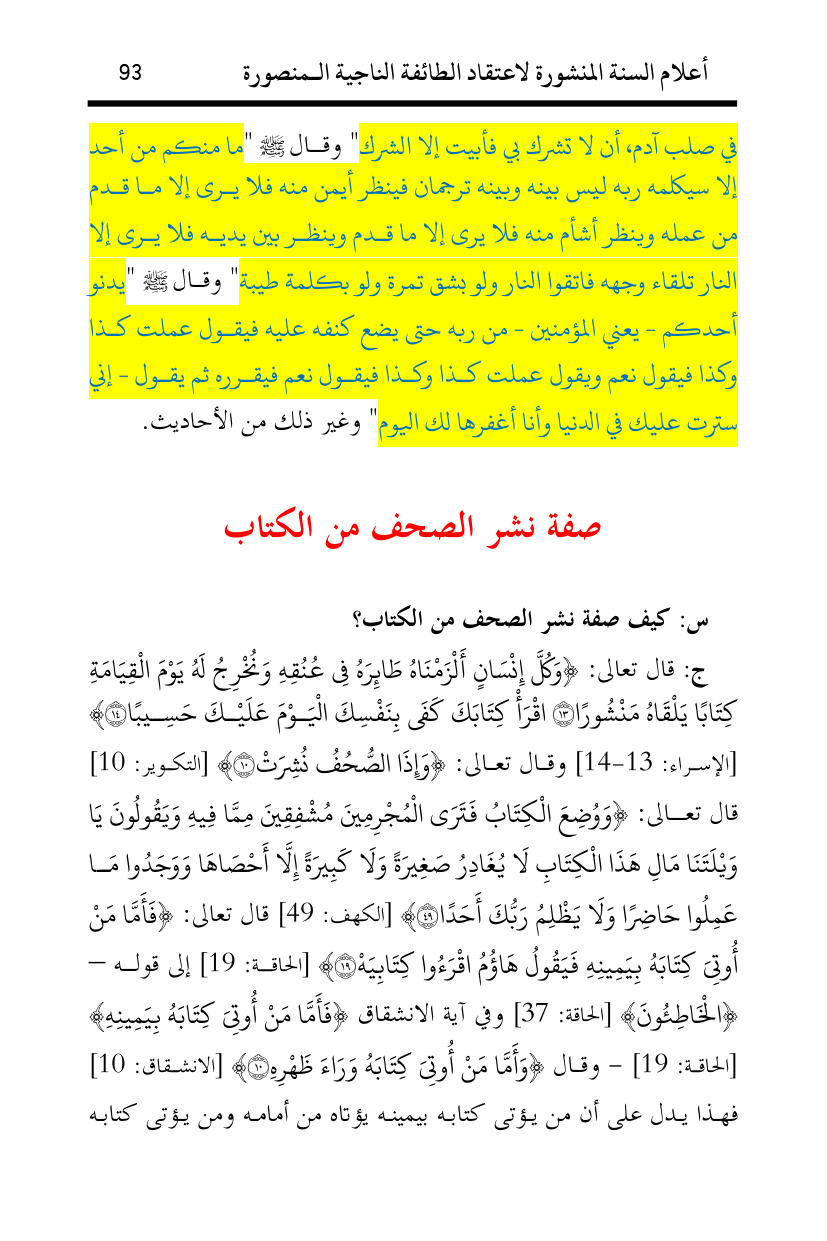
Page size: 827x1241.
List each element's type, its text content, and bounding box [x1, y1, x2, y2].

text س: كيف صفة نشر الصحف من الكتاب؟ [89, 591, 738, 638]
text صفة نشر الصحف من الكتاب [89, 485, 738, 554]
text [89, 115, 738, 163]
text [89, 638, 738, 1140]
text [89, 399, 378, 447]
